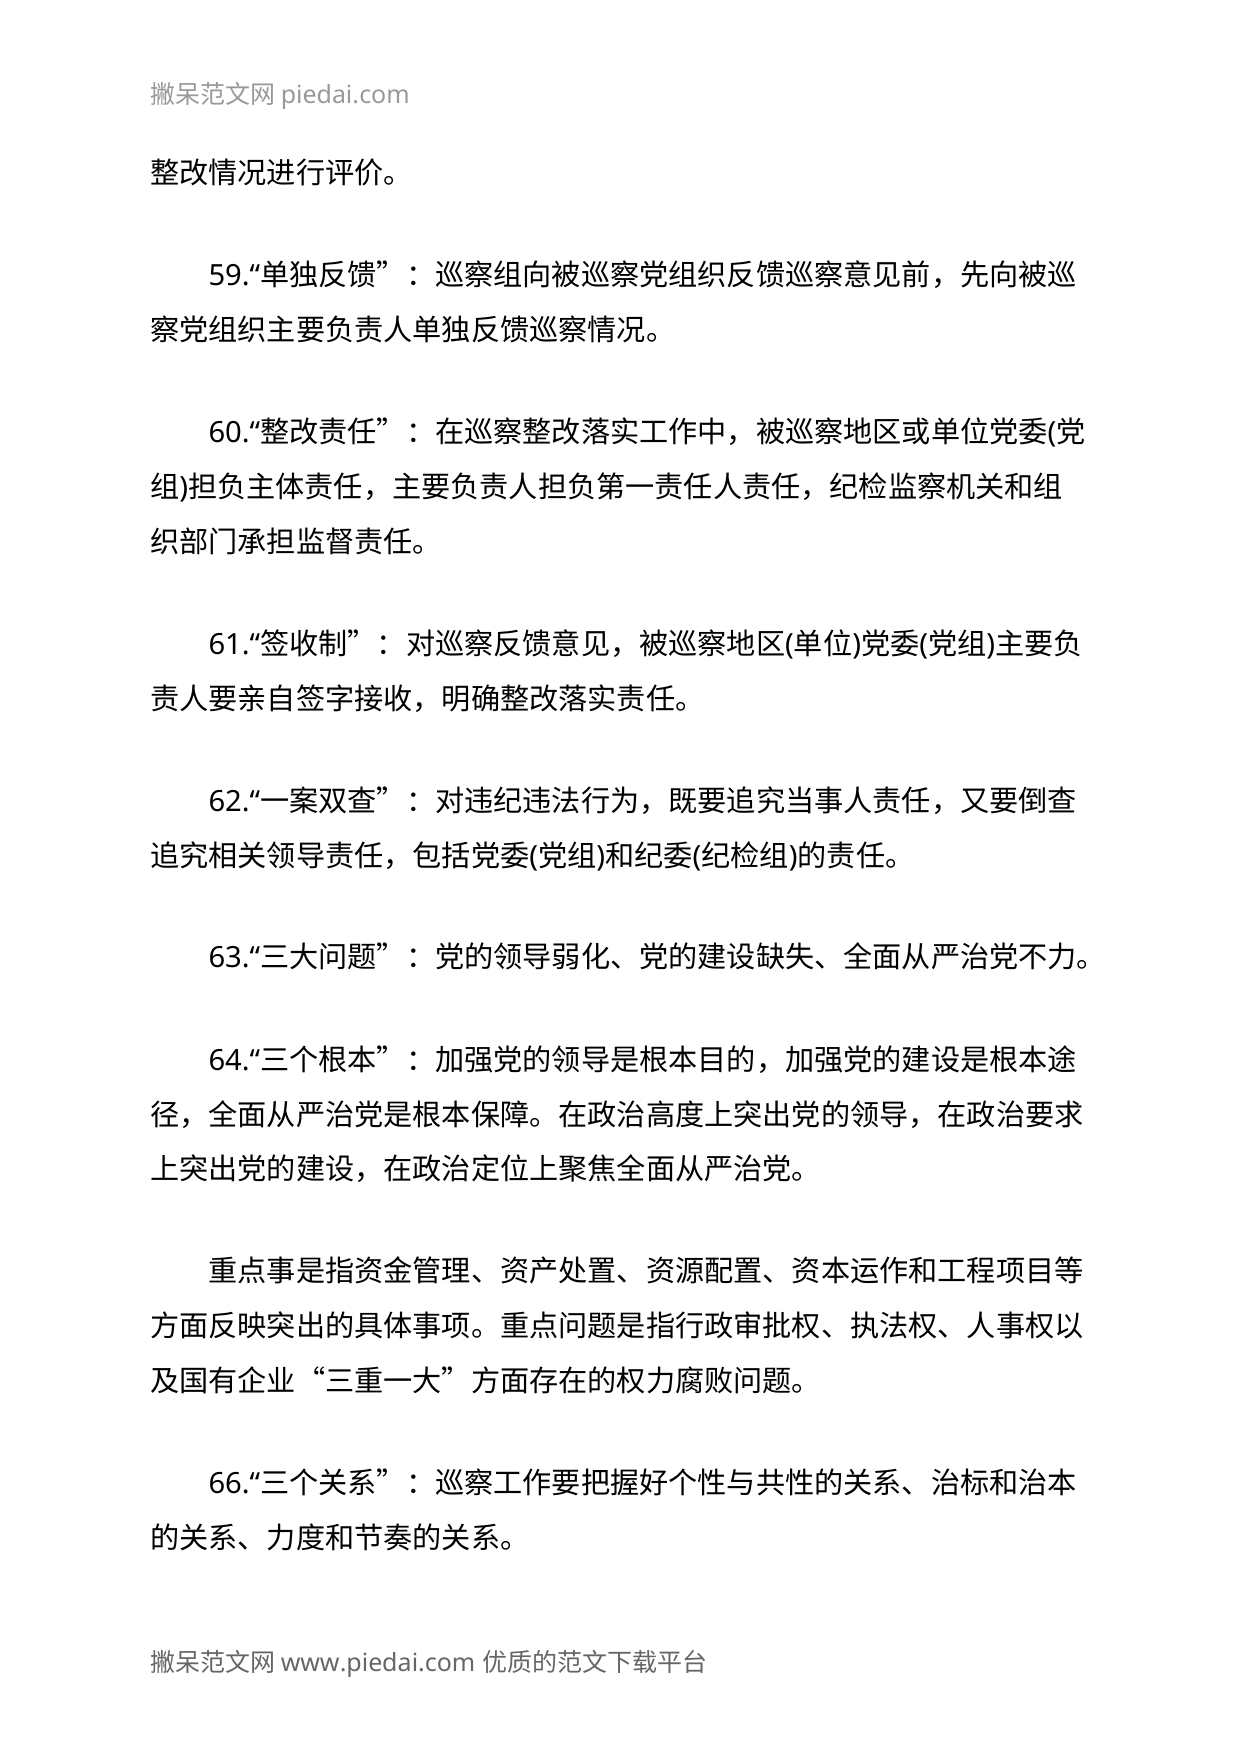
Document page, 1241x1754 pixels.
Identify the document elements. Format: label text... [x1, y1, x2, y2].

text 63.“三大问题”：党的领导弱化、党的建设缺失、全面从严治党不力。 [150, 934, 1090, 976]
text 重点事是指资金管理、资产处置、资源配置、资本运作和工程项目等方面反映突出的具体事项。重点问题是指行政审批权、执法权、人事权以及国有企业“三重一大”方面存在的权力腐败问题。 [150, 1248, 1090, 1400]
text 60.“整改责任”：在巡察整改落实工作中，被巡察地区或单位党委(党组)担负主体责任，主要负责人担负第一责任人责任，纪检监察机关和组织部门承担监督责任。 [150, 408, 1090, 561]
text 61.“签收制”：对巡察反馈意见，被巡察地区(单位)党委(党组)主要负责人要亲自签字接收，明确整改落实责任。 [150, 620, 1090, 718]
text 59.“单独反馈”：巡察组向被巡察党组织反馈巡察意见前，先向被巡察党组织主要负责人单独反馈巡察情况。 [150, 252, 1090, 349]
text 64.“三个根本”：加强党的领导是根本目的，加强党的建设是根本途径，全面从严治党是根本保障。在政治高度上突出党的领导，在政治要求上突出党的建设，在政治定位上聚焦全面从严治党。 [150, 1036, 1090, 1188]
text 66.“三个关系”：巡察工作要把握好个性与共性的关系、治标和治本的关系、力度和节奏的关系。 [150, 1459, 1090, 1557]
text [150, 150, 1090, 192]
text 62.“一案双查”：对违纪违法行为，既要追究当事人责任，又要倒查追究相关领导责任，包括党委(党组)和纪委(纪检组)的责任。 [150, 777, 1090, 874]
